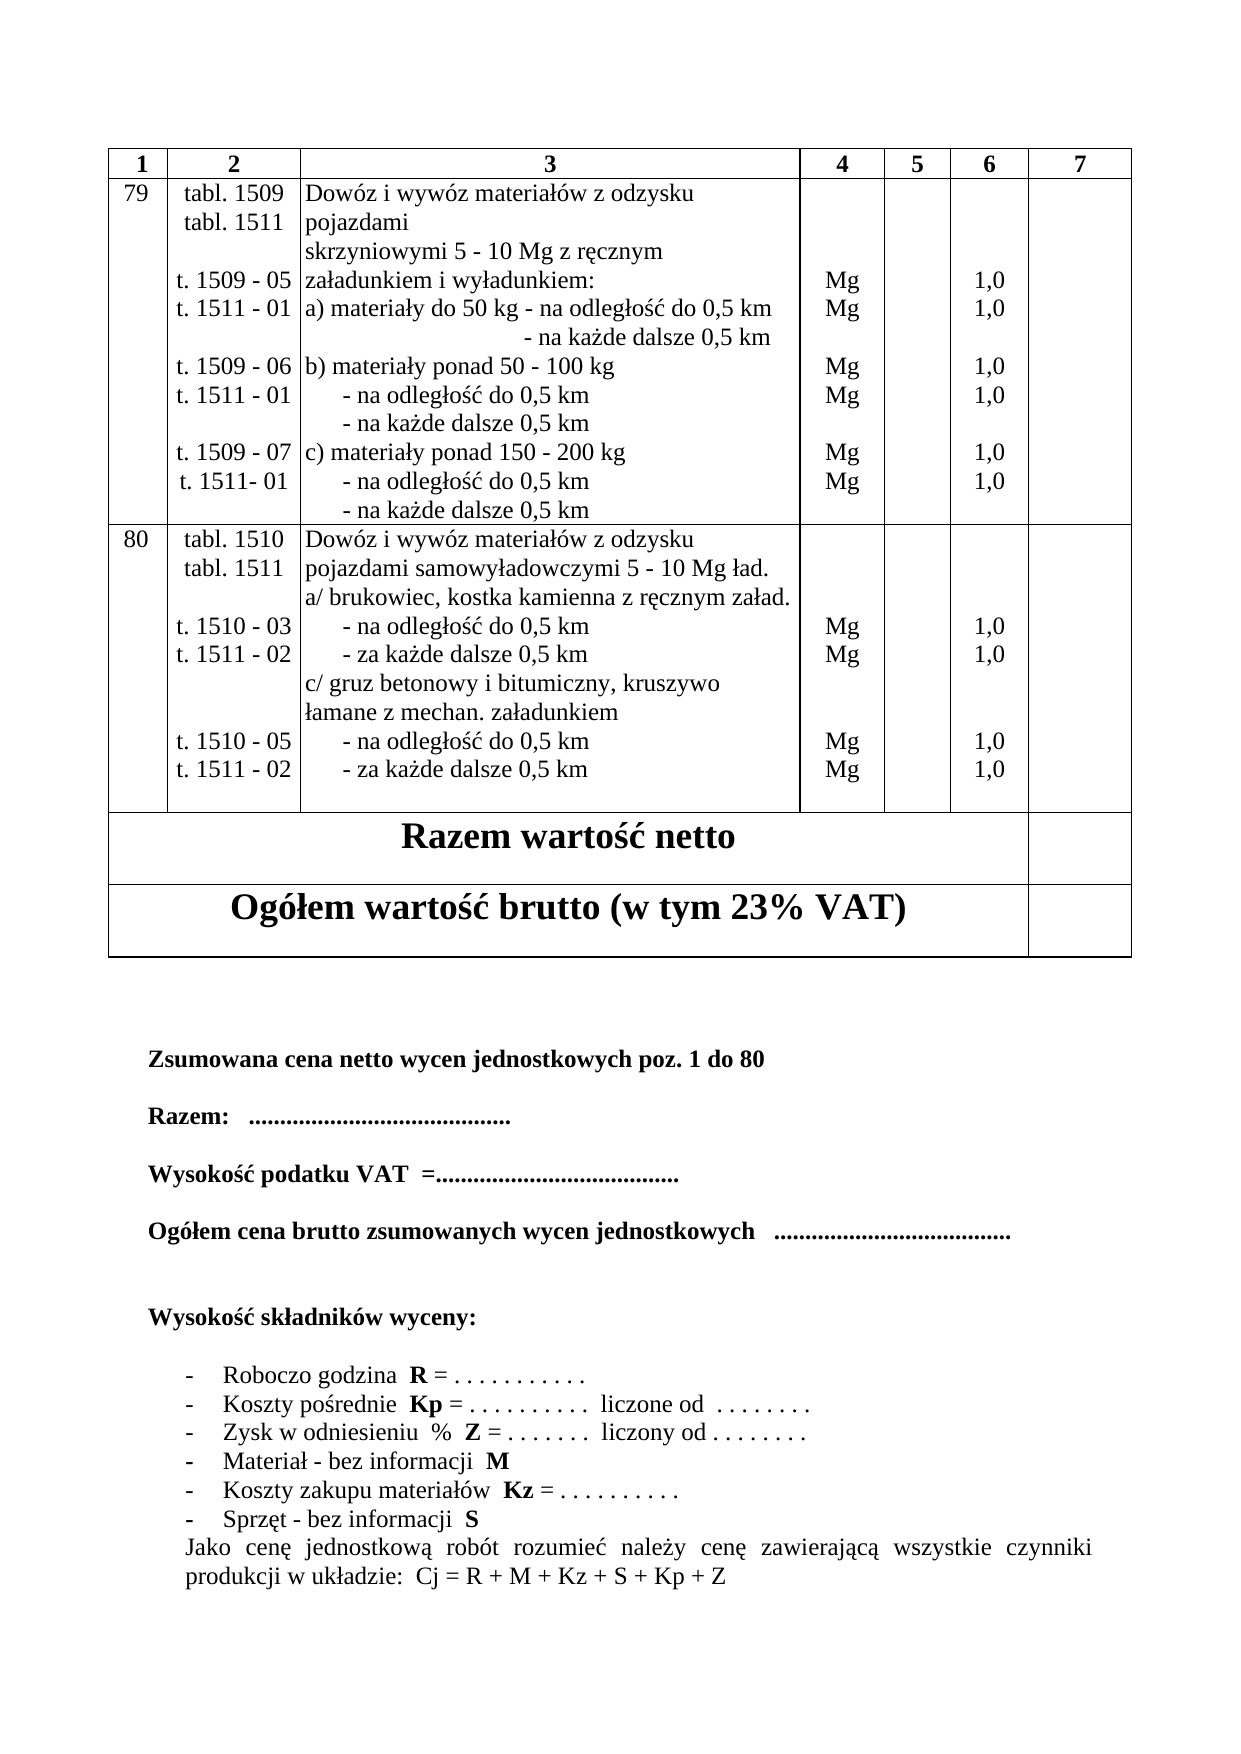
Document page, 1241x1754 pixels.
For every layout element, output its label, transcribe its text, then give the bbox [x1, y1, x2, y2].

table_cell Dowóz i wywóz materiałów z odzysku pojazdami samowyładowczymi 5 - 10 Mg ład. a/ brukowiec, kostka kamienna z ręcznym załad. - na odległość do - za każde dalsze c/ gruz betonowy i bitumiczny, kruszywo łamane z mechan. załadunkiem - na odległość do - za każde dalsze [301, 525, 799, 812]
text Zsumowana cena netto wycen jednostkowych poz. 1 do 80 [148, 1044, 1093, 1072]
table_cell tabl. 1509 tabl. 1511 t. 1509 - 05 t. 1511 - 01 t. 1509 - 06 t. 1511 - 01 t. 1509 - 07 t. 1511- 01 [168, 179, 300, 523]
table_cell 3 [301, 149, 799, 177]
table_cell 7 [1029, 149, 1131, 177]
table_cell Mg Mg Mg Mg [801, 525, 884, 812]
table_cell 80 [109, 525, 167, 812]
text Razem: .......................................... [148, 1101, 1093, 1130]
text Wysokość podatku VAT =....................................... [148, 1159, 1093, 1187]
table_cell [1029, 813, 1131, 884]
table_cell 79 [109, 179, 167, 523]
list Koszty pośrednie Kp = . . . . . . . . . . liczone od . . . . . . . . [185, 1389, 1093, 1417]
table_cell Dowóz i wywóz materiałów z odzysku pojazdami skrzyniowymi 5 - 10 Mg z ręcznym załadunkiem i wyładunkiem: a) materiały do - na odległość do - na każde dalsze b) materiały ponad 50 - - na odległość do - na każde dalsze c) materiały ponad 150 - - na odległość do - na każde dalsze [301, 179, 799, 523]
table_cell tabl. 1510 tabl. 1511 t. 1510 - 03 t. 1511 - 02 t. 1510 - 05 t. 1511 - 02 [168, 525, 300, 812]
list Roboczo godzina R = . . . . . . . . . . . [185, 1360, 1093, 1389]
table_cell 1 [109, 149, 167, 177]
table_cell 5 [885, 149, 950, 177]
table_cell [1029, 179, 1131, 523]
table_cell 1,0 1,0 1,0 1,0 [951, 525, 1028, 812]
table_cell Ogółem wartość brutto (w tym 23% VAT) [109, 885, 1028, 956]
list Zysk w odniesieniu % Z = . . . . . . . liczony od . . . . . . . . [185, 1417, 1093, 1446]
table_cell 4 [801, 149, 884, 177]
table_cell Mg Mg Mg Mg Mg Mg [801, 179, 884, 523]
table_cell 2 [168, 149, 300, 177]
table_cell 6 [951, 149, 1028, 177]
table_cell [885, 179, 950, 523]
table_cell [885, 525, 950, 812]
table_cell Razem wartość netto [109, 813, 1028, 884]
table_cell [1029, 885, 1131, 956]
text Wysokość składników wyceny: [148, 1302, 1093, 1331]
table_cell 1,0 1,0 1,0 1,0 1,0 1,0 [951, 179, 1028, 523]
list Sprzęt - bez informacji S [185, 1504, 1093, 1532]
text Ogółem cena brutto zsumowanych wycen jednostkowych ...................................... [148, 1216, 1093, 1245]
list Koszty zakupu materiałów Kz = . . . . . . . . . . [185, 1475, 1093, 1504]
list Materiał - bez informacji M [185, 1446, 1093, 1475]
table_cell [1029, 525, 1131, 812]
text Jako cenę jednostkową robót rozumieć należy cenę zawierającą wszystkie czynniki produkcji w układzie: Cj = R + M + Kz + S + Kp + Z [185, 1532, 1093, 1590]
